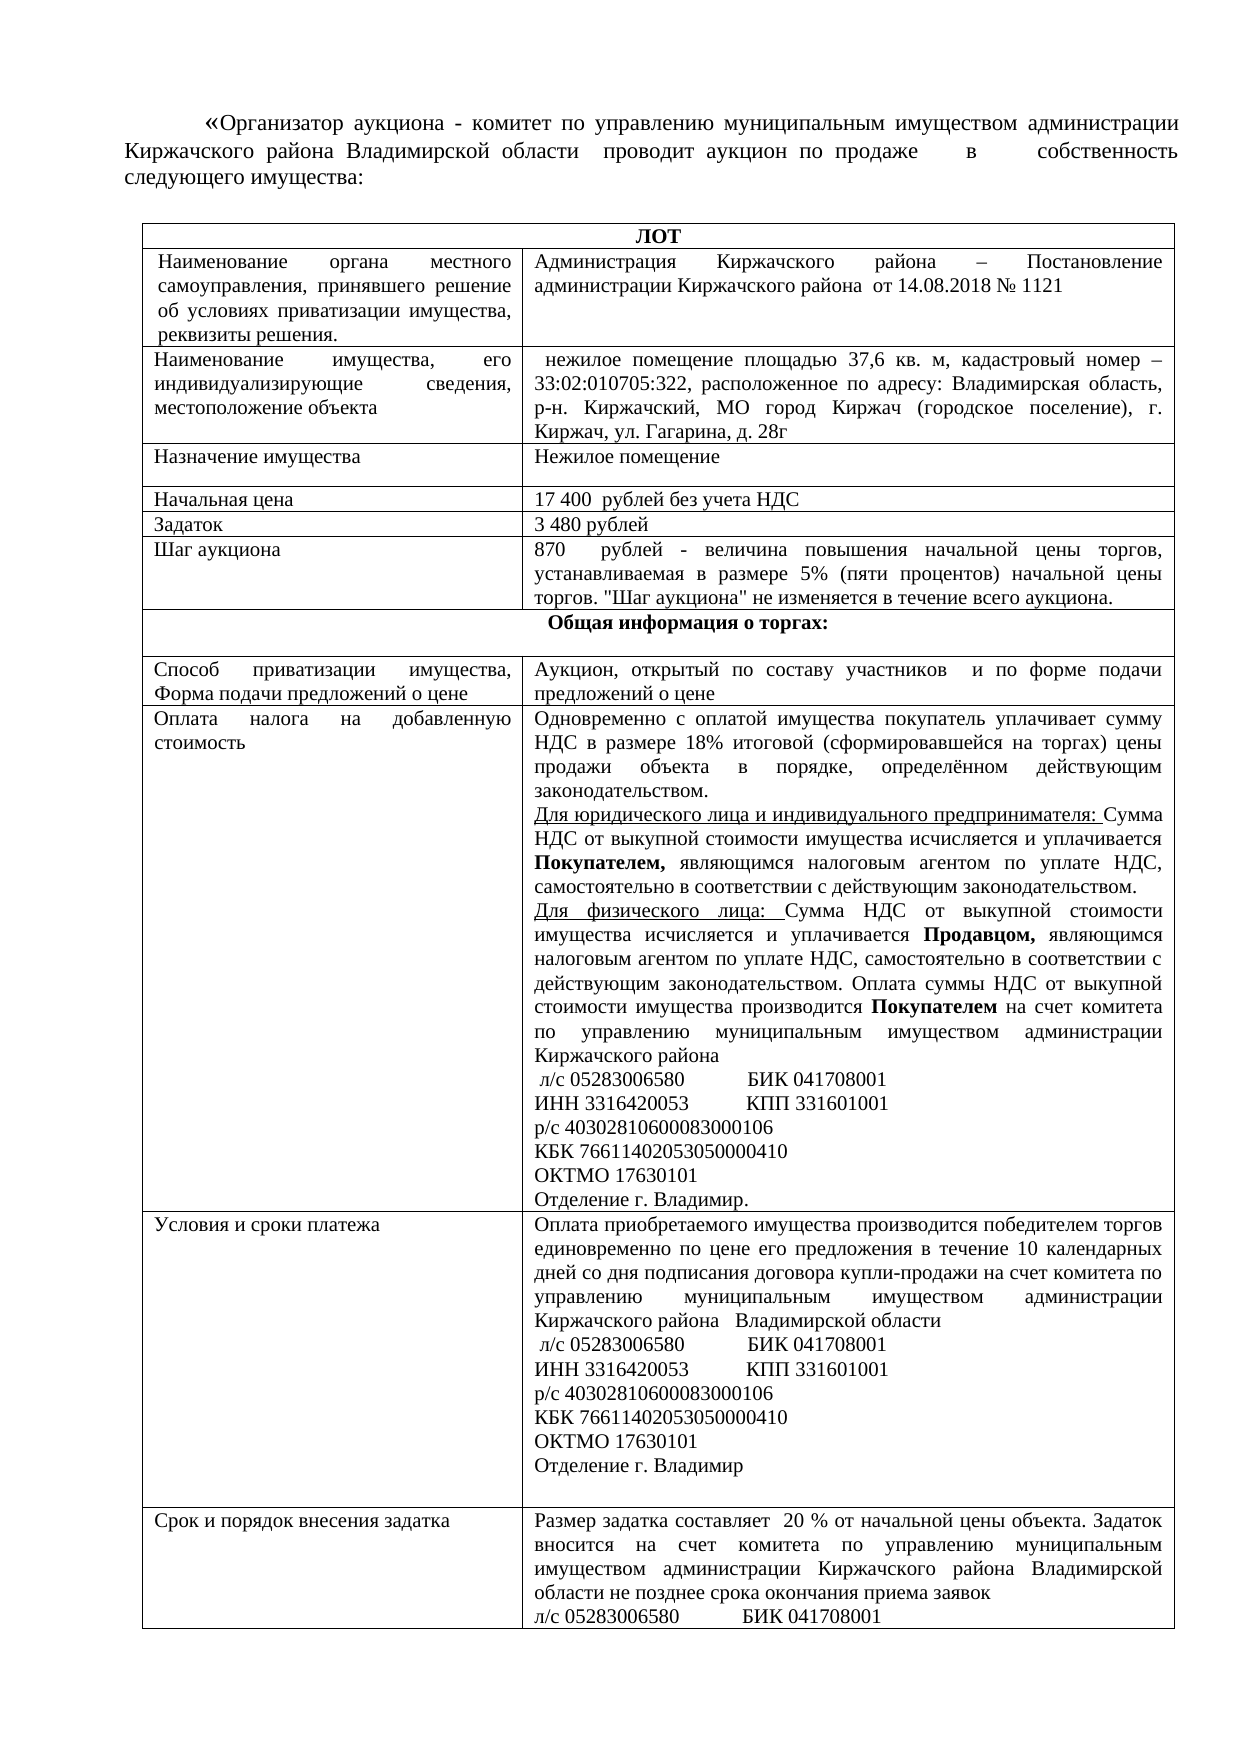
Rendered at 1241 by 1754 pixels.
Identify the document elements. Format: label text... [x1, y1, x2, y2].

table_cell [143, 1508, 522, 1628]
table_cell Аукцион, открытый по составу участников и по форме подачи предложений о цене [523, 657, 1174, 705]
table_cell Одновременно с оплатой имущества покупатель уплачивает сумму НДС в размере 18% итоговой (сформировавшейся на торгах) цены продажи объекта в порядке, определённом действующим законодательством. Для юридического лица и индивидуального предпринимателя: Сумма НДС от выкупной стоимости имущества исчисляется и уплачивается Покупателем, являющимся налоговым агентом по уплате НДС, самостоятельно в соответствии с действующим законодательством. Для физического лица: Сумма НДС от выкупной стоимости имущества исчисляется и уплачивается Продавцом, являющимся налоговым агентом по уплате НДС, самостоятельно в соответствии с действующим законодательством. Оплата суммы НДС от выкупной стоимости имущества производится Покупателем на счет комитета по управлению муниципальным имуществом администрации Киржачского района л/с 05283006580 БИК 041708001 ИНН 3316420053 КПП 331601001 р/с 40302810600083000106 КБК 76611402053050000410 ОКТМО 17630101 Отделение г. Владимир. [523, 706, 1174, 1211]
table_cell Способ приватизации имущества, Форма подачи предложений о цене [143, 657, 522, 705]
table_cell Условия и сроки платежа [143, 1212, 522, 1507]
table_cell Назначение имущества [143, 444, 522, 486]
table_cell 17 400 рублей без учета НДС [523, 487, 1174, 511]
table_cell 870 рублей - величина повышения начальной цены торгов, устанавливаемая в размере 5% (пяти процентов) начальной цены торгов. "Шаг аукциона" не изменяется в течение всего аукциона. [523, 537, 1174, 609]
table_cell 3 480 рублей [523, 512, 1174, 536]
table_cell Оплата налога на добавленную стоимость [143, 706, 522, 1211]
table_cell Задаток [143, 512, 522, 536]
table_header ЛОТ [143, 224, 1174, 248]
table_cell Общая информация о торгах: [143, 610, 1174, 656]
text «Организатор аукциона - комитет по управлению муниципальным имуществом администрации Киржачского района Владимирской области проводит аукцион по продаже в собственность следующего имущества: [124, 103, 1181, 190]
table_cell Администрация Киржачского района – Постановление администрации Киржачского района от 14.08.2018 № 1121 [523, 249, 1174, 346]
table_cell Нежилое помещение [523, 444, 1174, 486]
table_cell Шаг аукциона [143, 537, 522, 609]
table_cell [523, 1508, 1174, 1628]
table_cell Начальная цена [143, 487, 522, 511]
table_cell нежилое помещение площадью 37,6 кв. м, кадастровый номер – 33:02:010705:322, расположенное по адресу: Владимирская область, р-н. Киржачский, МО город Киржач (городское поселение), г. Киржач, ул. Гагарина, д. 28г [523, 347, 1174, 443]
table_cell Наименование органа местного самоуправления, принявшего решение об условиях приватизации имущества, реквизиты решения. [143, 249, 522, 346]
table_cell Наименование имущества, его индивидуализирующие сведения, местоположение объекта [143, 347, 522, 443]
table_cell Оплата приобретаемого имущества производится победителем торгов единовременно по цене его предложения в течение 10 календарных дней со дня подписания договора купли-продажи на счет комитета по управлению муниципальным имуществом администрации Киржачского района Владимирской области л/с 05283006580 БИК 041708001 ИНН 3316420053 КПП 331601001 р/с 40302810600083000106 КБК 76611402053050000410 ОКТМО 17630101 Отделение г. Владимир [523, 1212, 1174, 1507]
